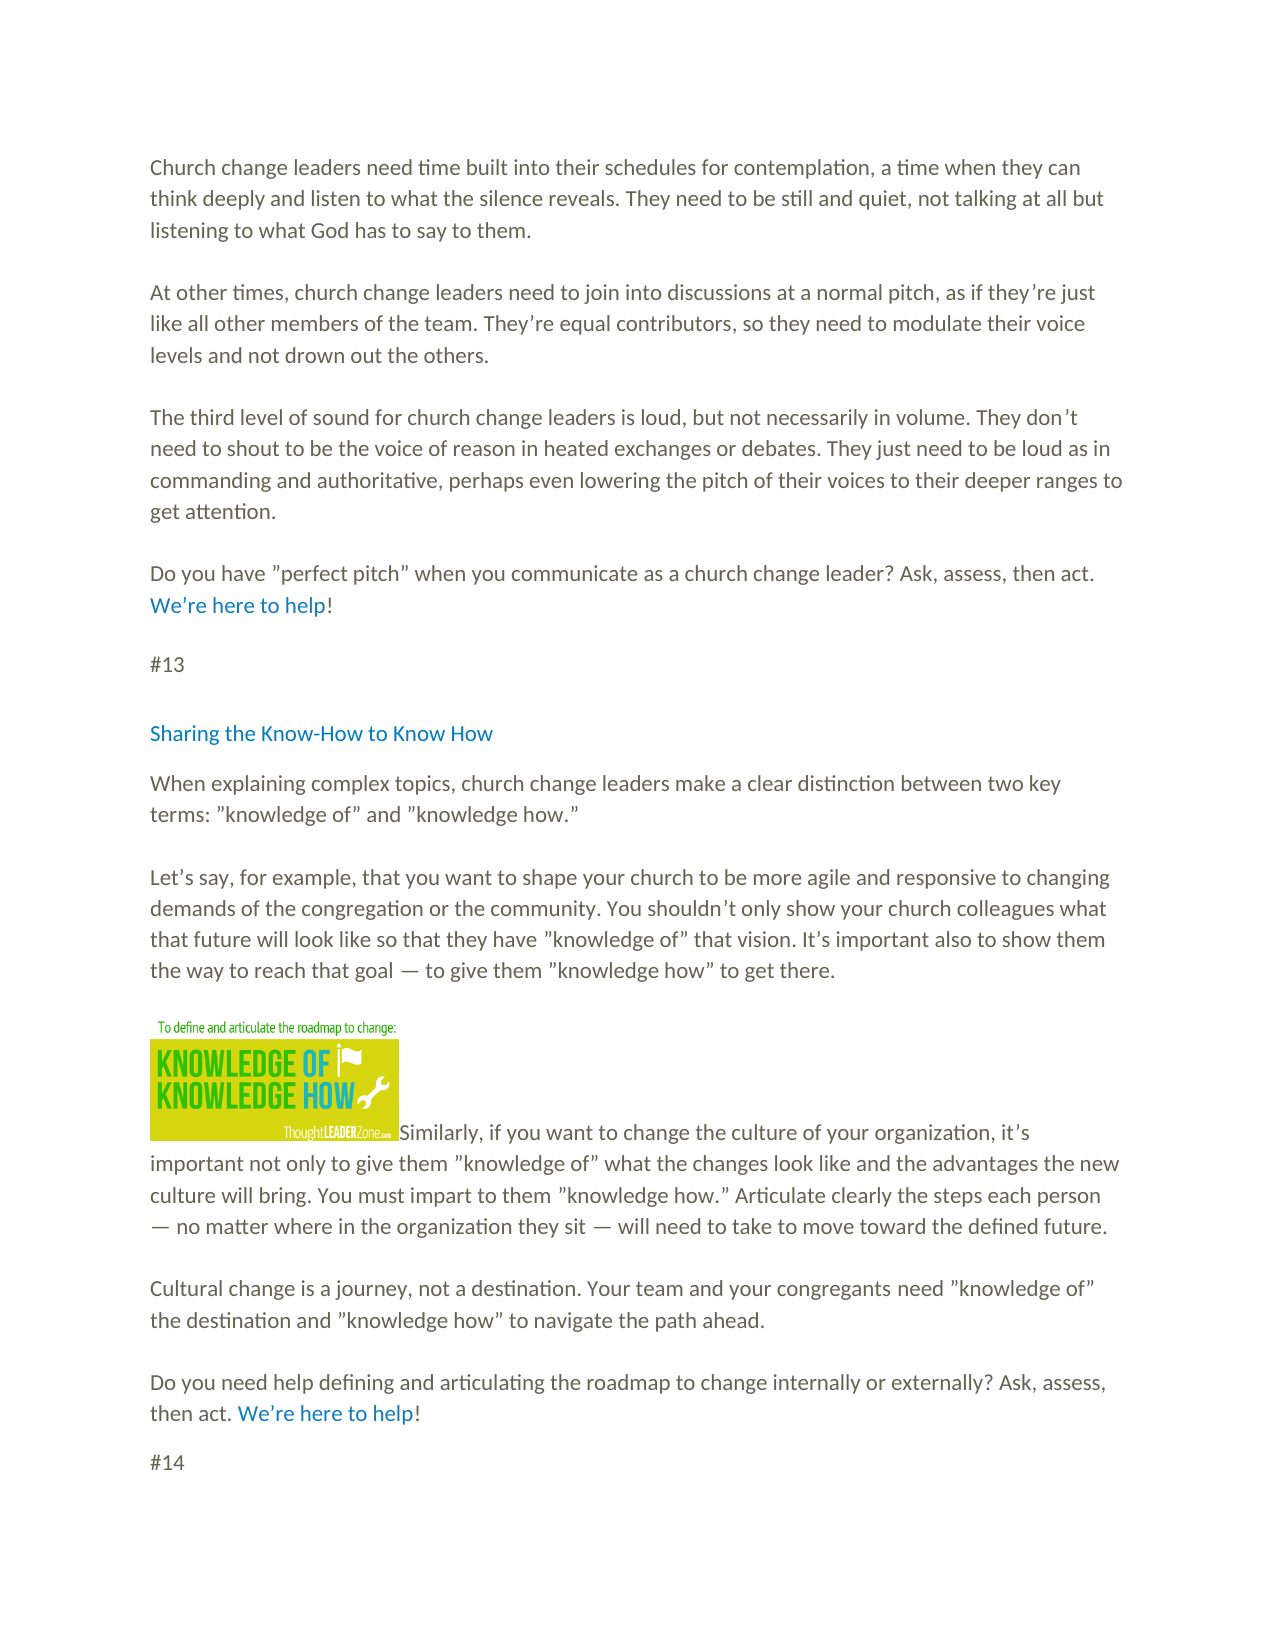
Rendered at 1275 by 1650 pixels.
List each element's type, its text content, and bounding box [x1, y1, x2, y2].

text Sharing the Know-How to Know How [150, 706, 1125, 747]
text Church change leaders need time built into their schedules for contemplation, a time when they can think deeply and listen to what the silence reveals. They need to be still and quiet, not talking at all but listening to what God has to say to them. [150, 150, 1125, 244]
text #14 [150, 1448, 1125, 1477]
text Do you have ”perfect pitch” when you communicate as a church change leader? Ask, assess, then act. We’re here to help! [150, 556, 1125, 619]
text Similarly, if you want to change the culture of your organization, it’s important not only to give them ”knowledge of” what the changes look like and the advantages the new culture will bring. You must impart to them ”knowledge how.” Articulate clearly the steps each person — no matter where in the organization they sit — will need to take to move toward the defined future. [150, 1016, 1125, 1240]
text Cultural change is a journey, not a destination. Your team and your congregants need ”knowledge of” the destination and ”knowledge how” to navigate the path ahead. [150, 1271, 1125, 1334]
text At other times, church change leaders need to join into discussions at a normal pitch, as if they’re just like all other members of the team. They’re equal contributors, so they need to modulate their voice levels and not drown out the others. [150, 275, 1125, 369]
text #13 [150, 650, 1125, 678]
text Do you need help defining and articulating the roadmap to change internally or externally? Ask, assess, then act. We’re here to help! [150, 1365, 1125, 1428]
text The third level of sound for church change leaders is loud, but not necessarily in volume. They don’t need to shout to be the voice of reason in heated exchanges or debates. They just need to be loud as in commanding and authoritative, perhaps even lowering the pitch of their voices to their deeper ranges to get attention. [150, 400, 1125, 525]
picture [150, 1015, 399, 1141]
text When explaining complex topics, church change leaders make a clear distinction between two key terms: ”knowledge of” and ”knowledge how.” [150, 766, 1125, 828]
text Let’s say, for example, that you want to shape your church to be more agile and responsive to changing demands of the congregation or the community. You shouldn’t only show your church colleagues what that future will look like so that they have ”knowledge of” that vision. It’s important also to show them the way to reach that goal — to give them ”knowledge how” to get there. [150, 859, 1125, 984]
